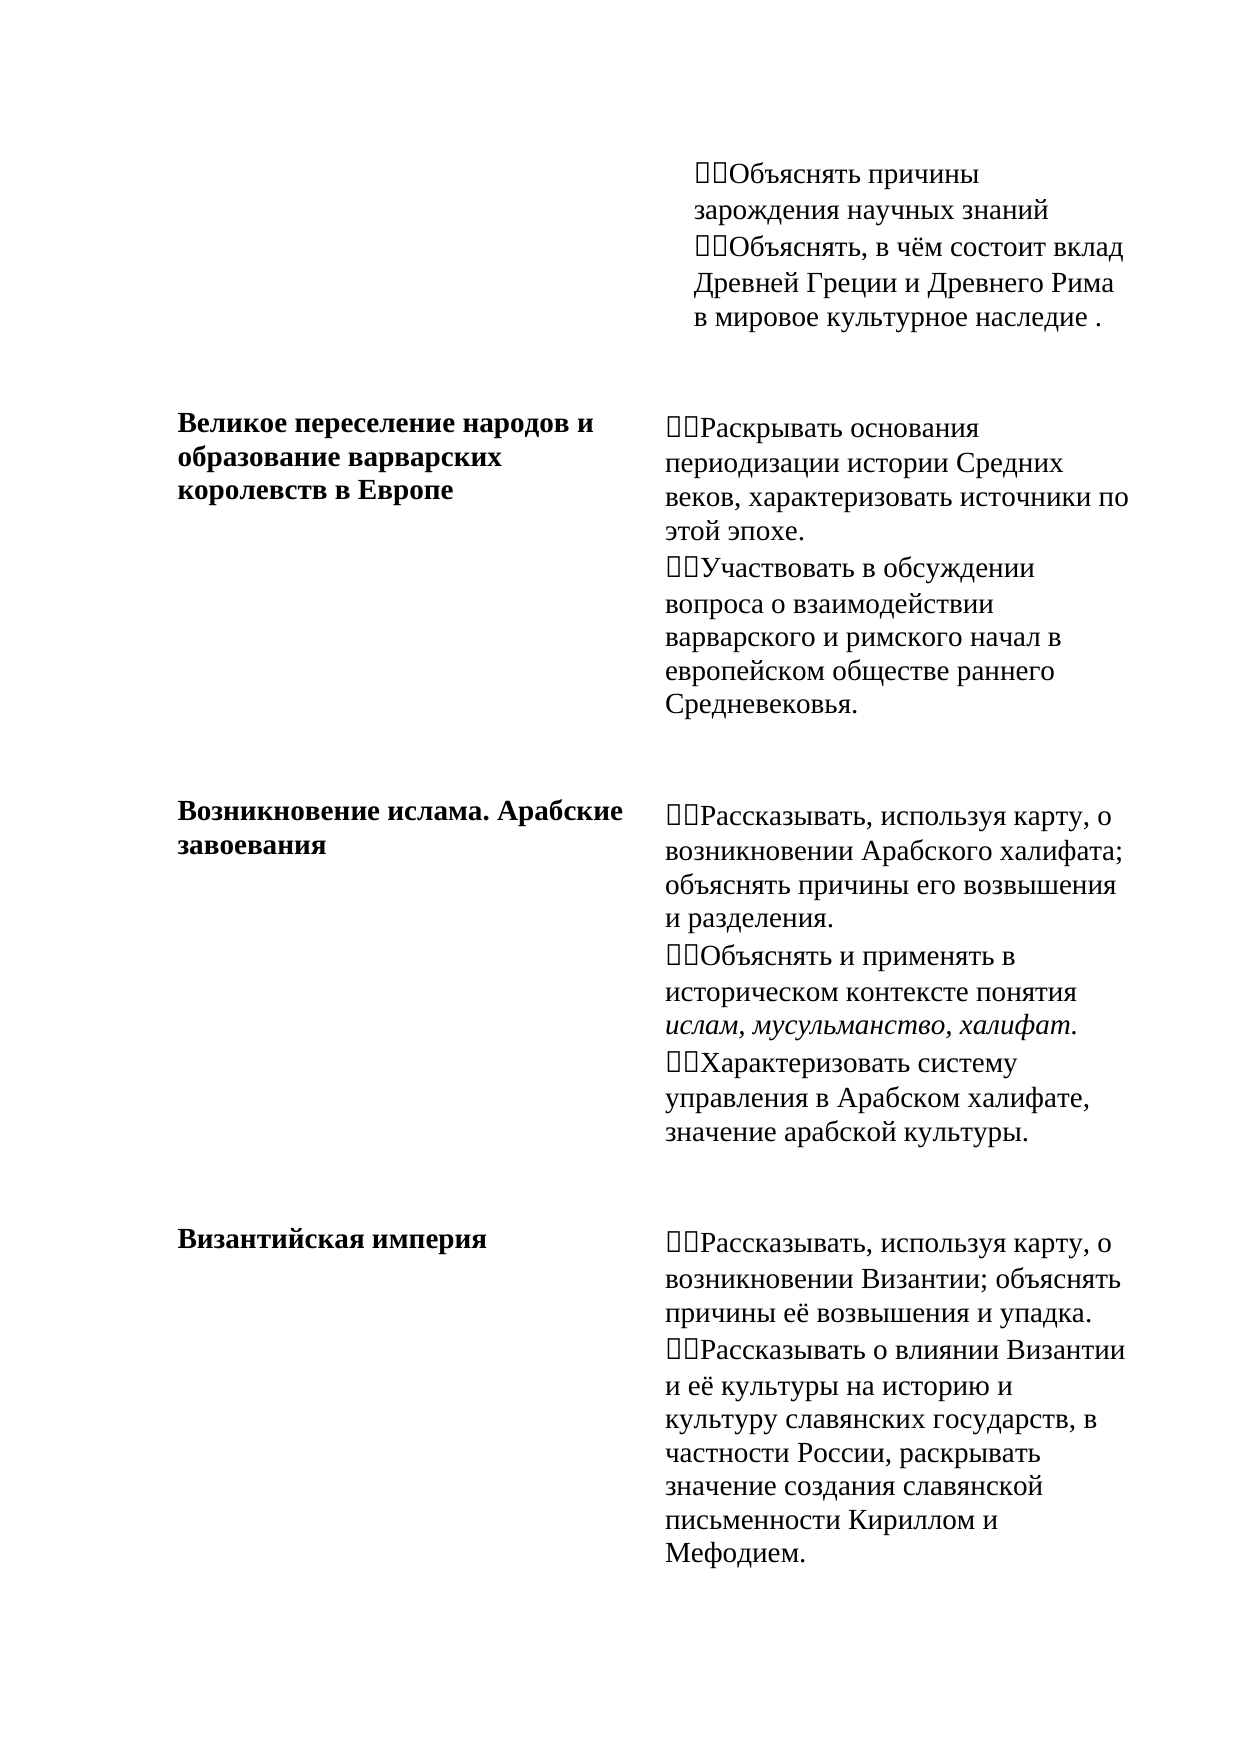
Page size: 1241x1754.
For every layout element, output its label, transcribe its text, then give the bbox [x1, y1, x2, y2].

table_cell Объяснять причины зарождения научных знаний Объяснять, в чём состоит вклад Древней Греции и Древнего Рима в мировое культурное наследие . [166, 118, 1141, 372]
table_cell Великое переселение народов и образование варварских королевств в Европе [166, 372, 653, 760]
table_cell Раскрывать основания периодизации истории Средних веков, характеризовать источники по этой эпохе. Участвовать в обсуждении вопроса о взаимодействии варварского и римского начал в европейском обществе раннего Средневековья. [654, 372, 1141, 760]
table_cell Византийская империя [166, 1188, 653, 1609]
table_cell Рассказывать, используя карту, о возникновении Византии; объяснять причины её возвышения и упадка. Рассказывать о влиянии Византии и её культуры на историю и культуру славянских государств, в частности России, раскрывать значение создания славянской письменности Кириллом и Мефодием. [654, 1188, 1141, 1609]
table_cell Возникновение ислама. Арабские завоевания [166, 760, 653, 1187]
table_cell Рассказывать, используя карту, о возникновении Арабского халифата; объяснять причины его возвышения и разделения. Объяснять и применять в историческом контексте понятия ислам, мусульманство, халифат. Характеризовать систему управления в Арабском халифате, значение арабской культуры. [654, 760, 1141, 1187]
